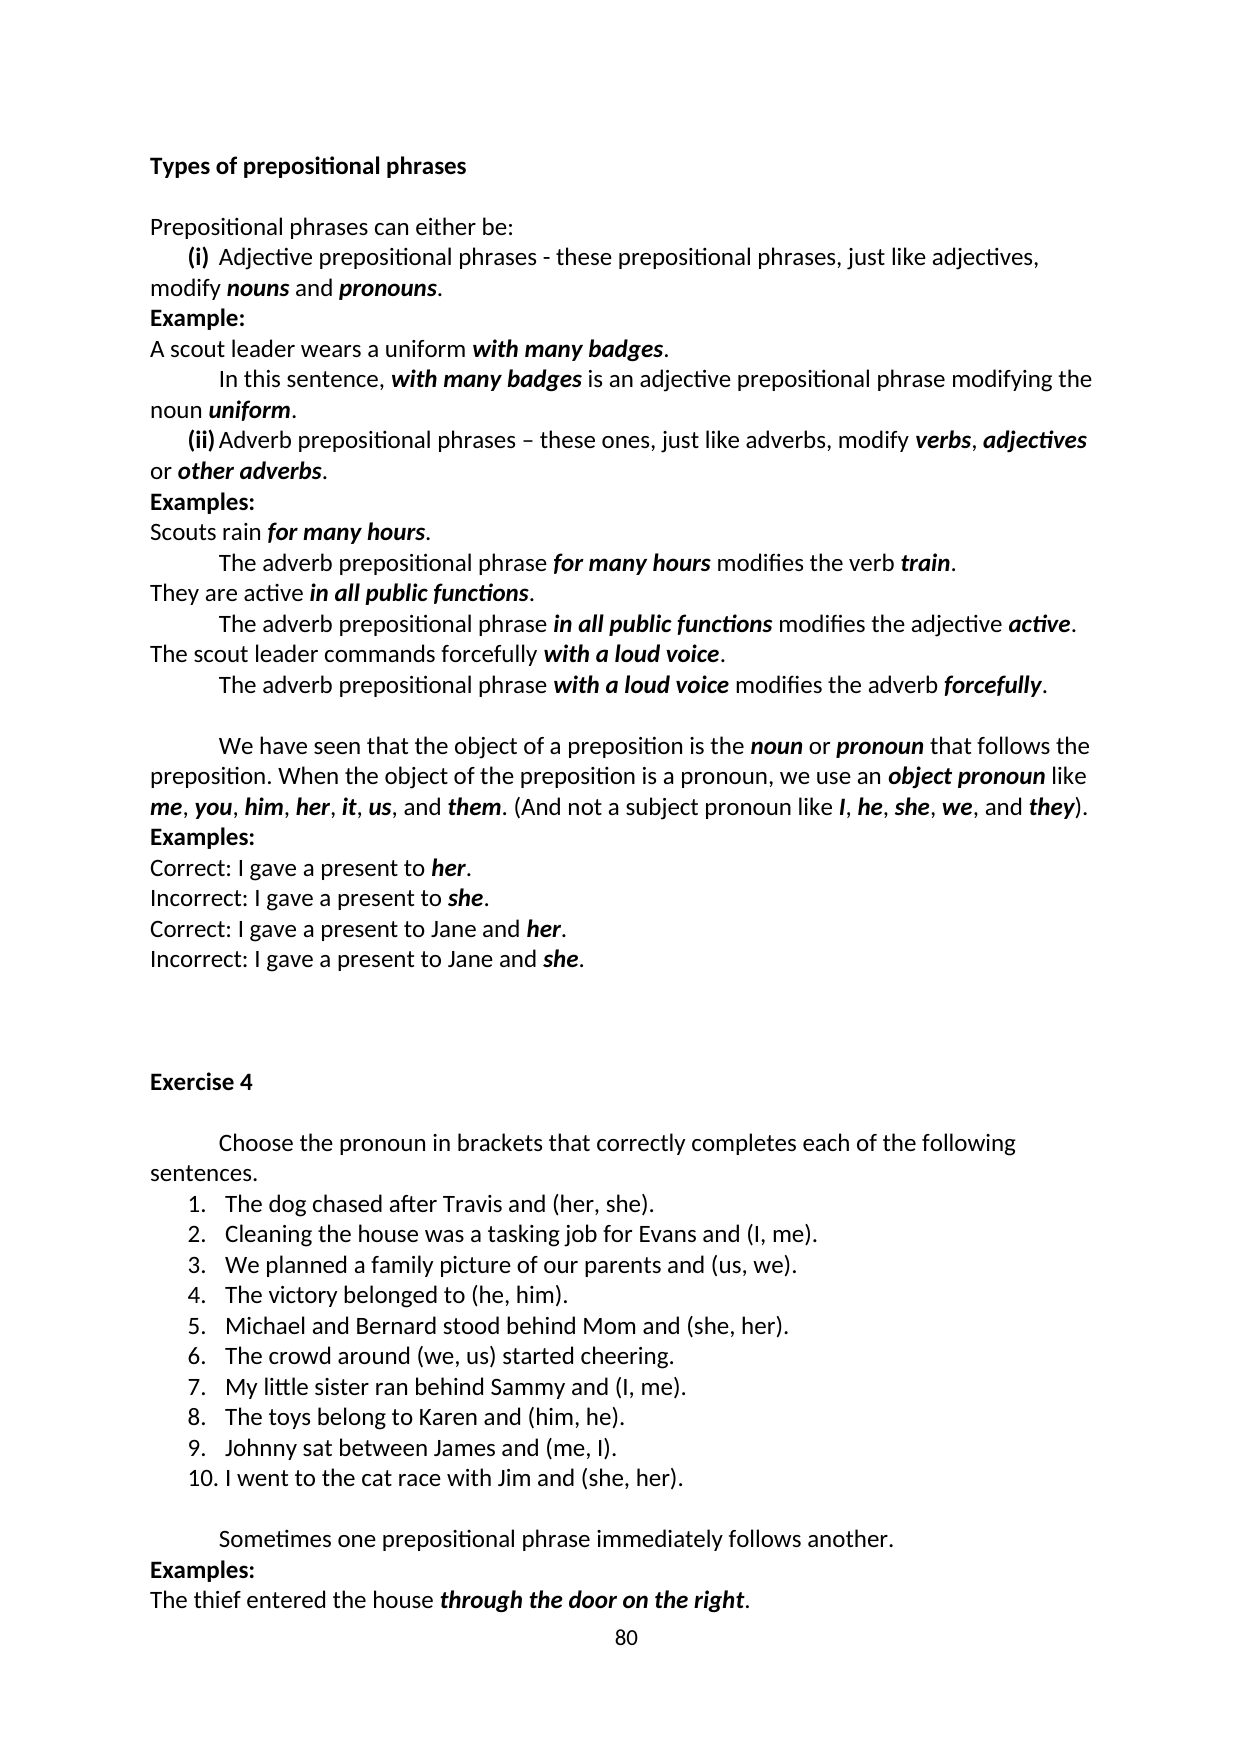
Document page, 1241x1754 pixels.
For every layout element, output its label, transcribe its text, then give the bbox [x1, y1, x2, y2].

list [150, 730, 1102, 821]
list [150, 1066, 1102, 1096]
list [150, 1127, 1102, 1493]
list Adjective prepositional phrases - these prepositional phrases, just like adjectives, modify nouns and pronouns. [150, 242, 1102, 303]
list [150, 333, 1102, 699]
list Example: [150, 303, 1102, 333]
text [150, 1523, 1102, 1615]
text Types of prepositional phrases [150, 150, 1102, 181]
text Prepositional phrases can either be: [150, 211, 1102, 242]
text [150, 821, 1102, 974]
